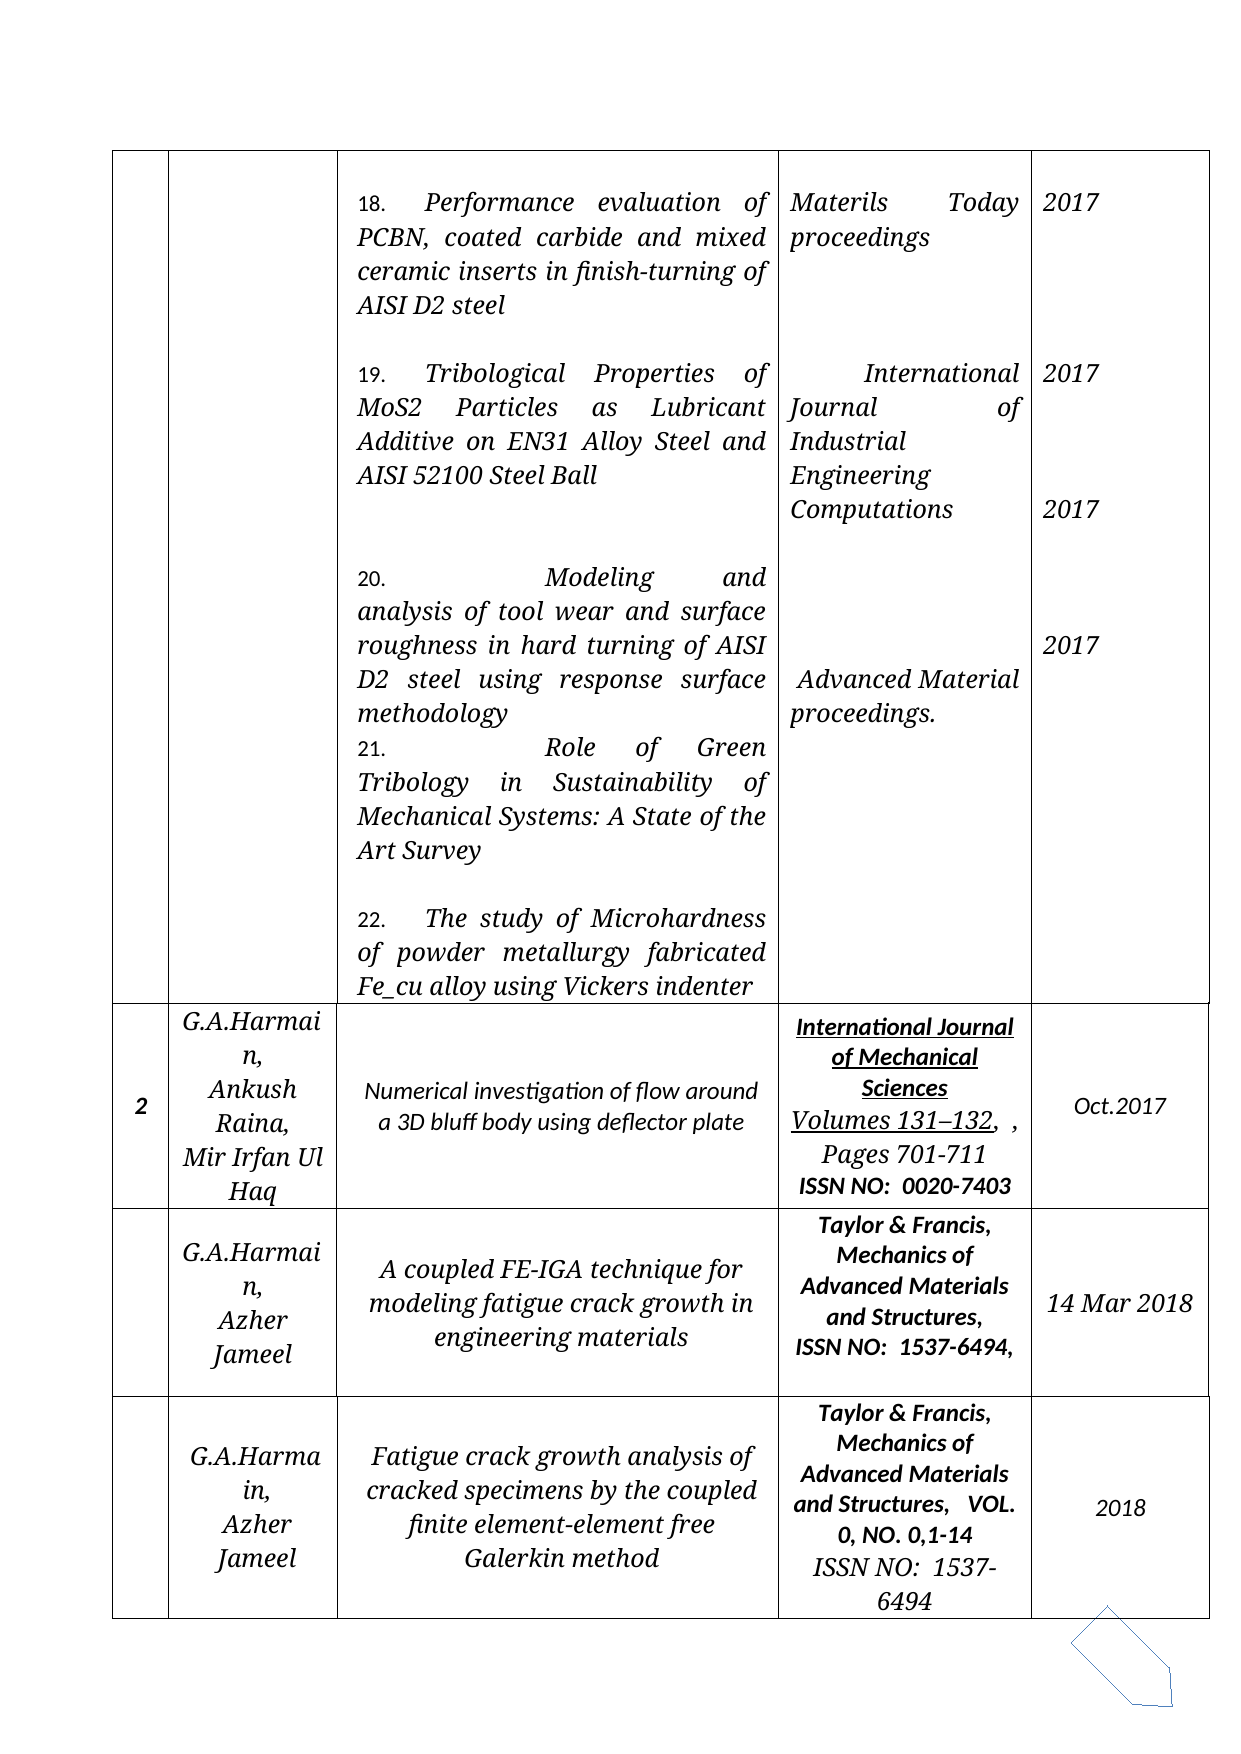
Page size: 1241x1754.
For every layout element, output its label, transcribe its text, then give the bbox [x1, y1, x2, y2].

table_cell G.A.Harmain, Ankush Raina, Mir Irfan Ul Haq [169, 1004, 336, 1208]
table_cell G.A.Harmain, Azher Jameel [169, 1397, 337, 1617]
table_cell Taylor & Francis, Mechanics of Advanced Materials and Structures, VOL. 0, NO. 0,1-14 ISSN NO: 1537-6494 [779, 1397, 1031, 1617]
table_cell [113, 1209, 168, 1396]
table_cell International Journal of Mechanical Sciences Volumes 131–132, , Pages 701-711 ISSN NO: 0020-7403 [779, 1004, 1031, 1208]
table_cell [113, 151, 168, 1003]
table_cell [338, 151, 778, 1003]
table_cell Taylor & Francis, Mechanics of Advanced Materials and Structures, ISSN NO: 1537-6494, [779, 1209, 1031, 1396]
table_cell A coupled FE-IGA technique for modeling fatigue crack growth in engineering materials [337, 1209, 778, 1396]
table_cell [113, 1397, 168, 1617]
table_cell Oct.2017 [1032, 1004, 1208, 1208]
table_cell 2 [113, 1004, 168, 1208]
table_cell G.A.Harmain, Azher Jameel [169, 1209, 336, 1396]
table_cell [779, 151, 1031, 1003]
table_cell [169, 151, 337, 1003]
table_cell Fatigue crack growth analysis of cracked specimens by the coupled finite element-element free Galerkin method [338, 1397, 778, 1617]
table_cell Numerical investigation of flow around a 3D bluff body using deflector plate [337, 1004, 778, 1208]
table_cell 2018 [1032, 1397, 1209, 1617]
table_cell 14 Mar 2018 [1032, 1209, 1208, 1396]
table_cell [1032, 151, 1209, 1003]
